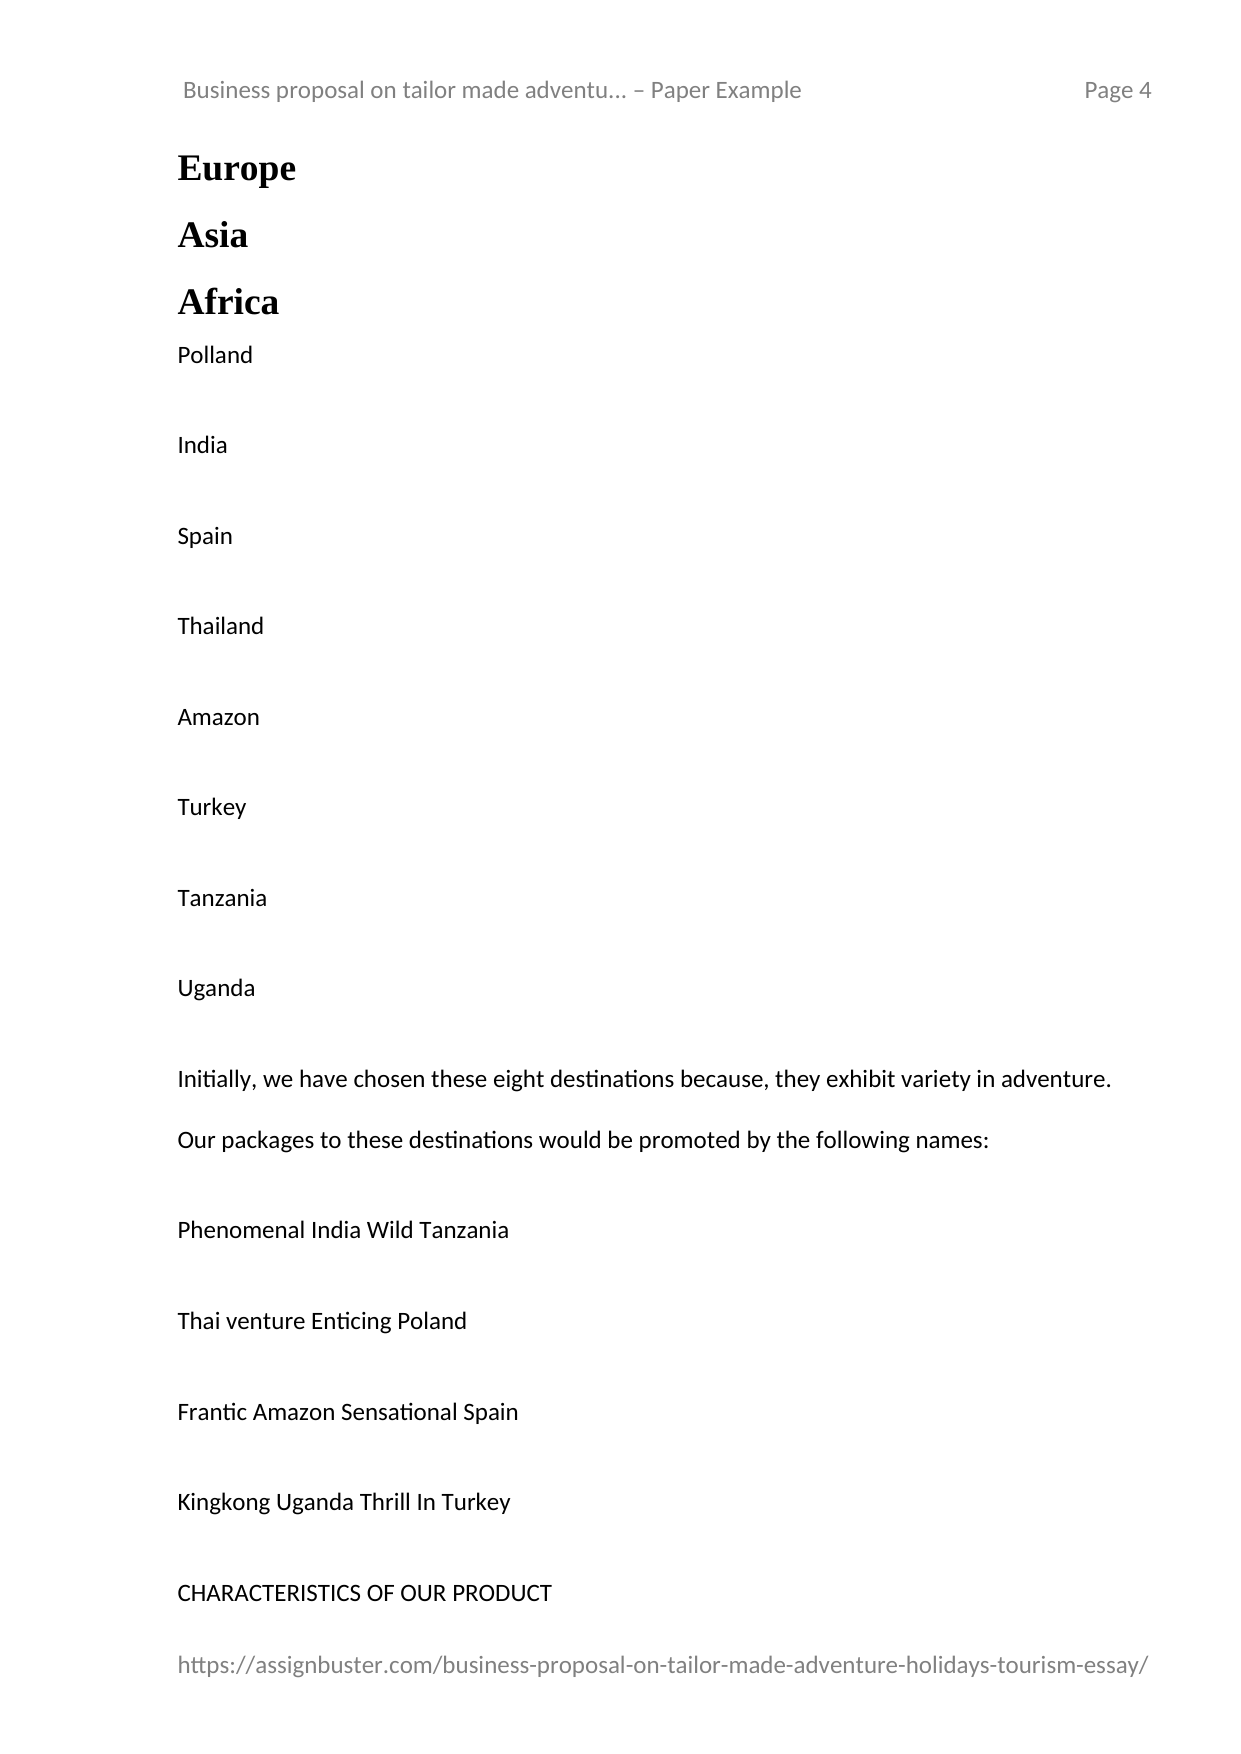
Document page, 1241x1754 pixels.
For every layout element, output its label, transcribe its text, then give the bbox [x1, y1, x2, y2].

text CHARACTERISTICS OF OUR PRODUCT [177, 1577, 1152, 1607]
text Kingkong Uganda Thrill In Turkey [177, 1486, 1152, 1517]
text Initially, we have chosen these eight destinations because, they exhibit variety in adventure. Our packages to these destinations would be promoted by the following names: [177, 1063, 1152, 1154]
text Thai venture Enticing Poland [177, 1305, 1152, 1336]
text India [177, 429, 1152, 460]
subtitle Africa [177, 280, 1152, 323]
subtitle Asia [177, 212, 1152, 256]
text Thailand [177, 610, 1152, 641]
text Turkey [177, 791, 1152, 822]
text Tanzania [177, 882, 1152, 912]
text Spain [177, 520, 1152, 550]
subtitle Europe [177, 145, 1152, 188]
text Phenomenal India Wild Tanzania [177, 1214, 1152, 1245]
text Polland [177, 339, 1152, 369]
text Frantic Amazon Sensational Spain [177, 1396, 1152, 1426]
text Uganda [177, 972, 1152, 1003]
text Amazon [177, 701, 1152, 731]
